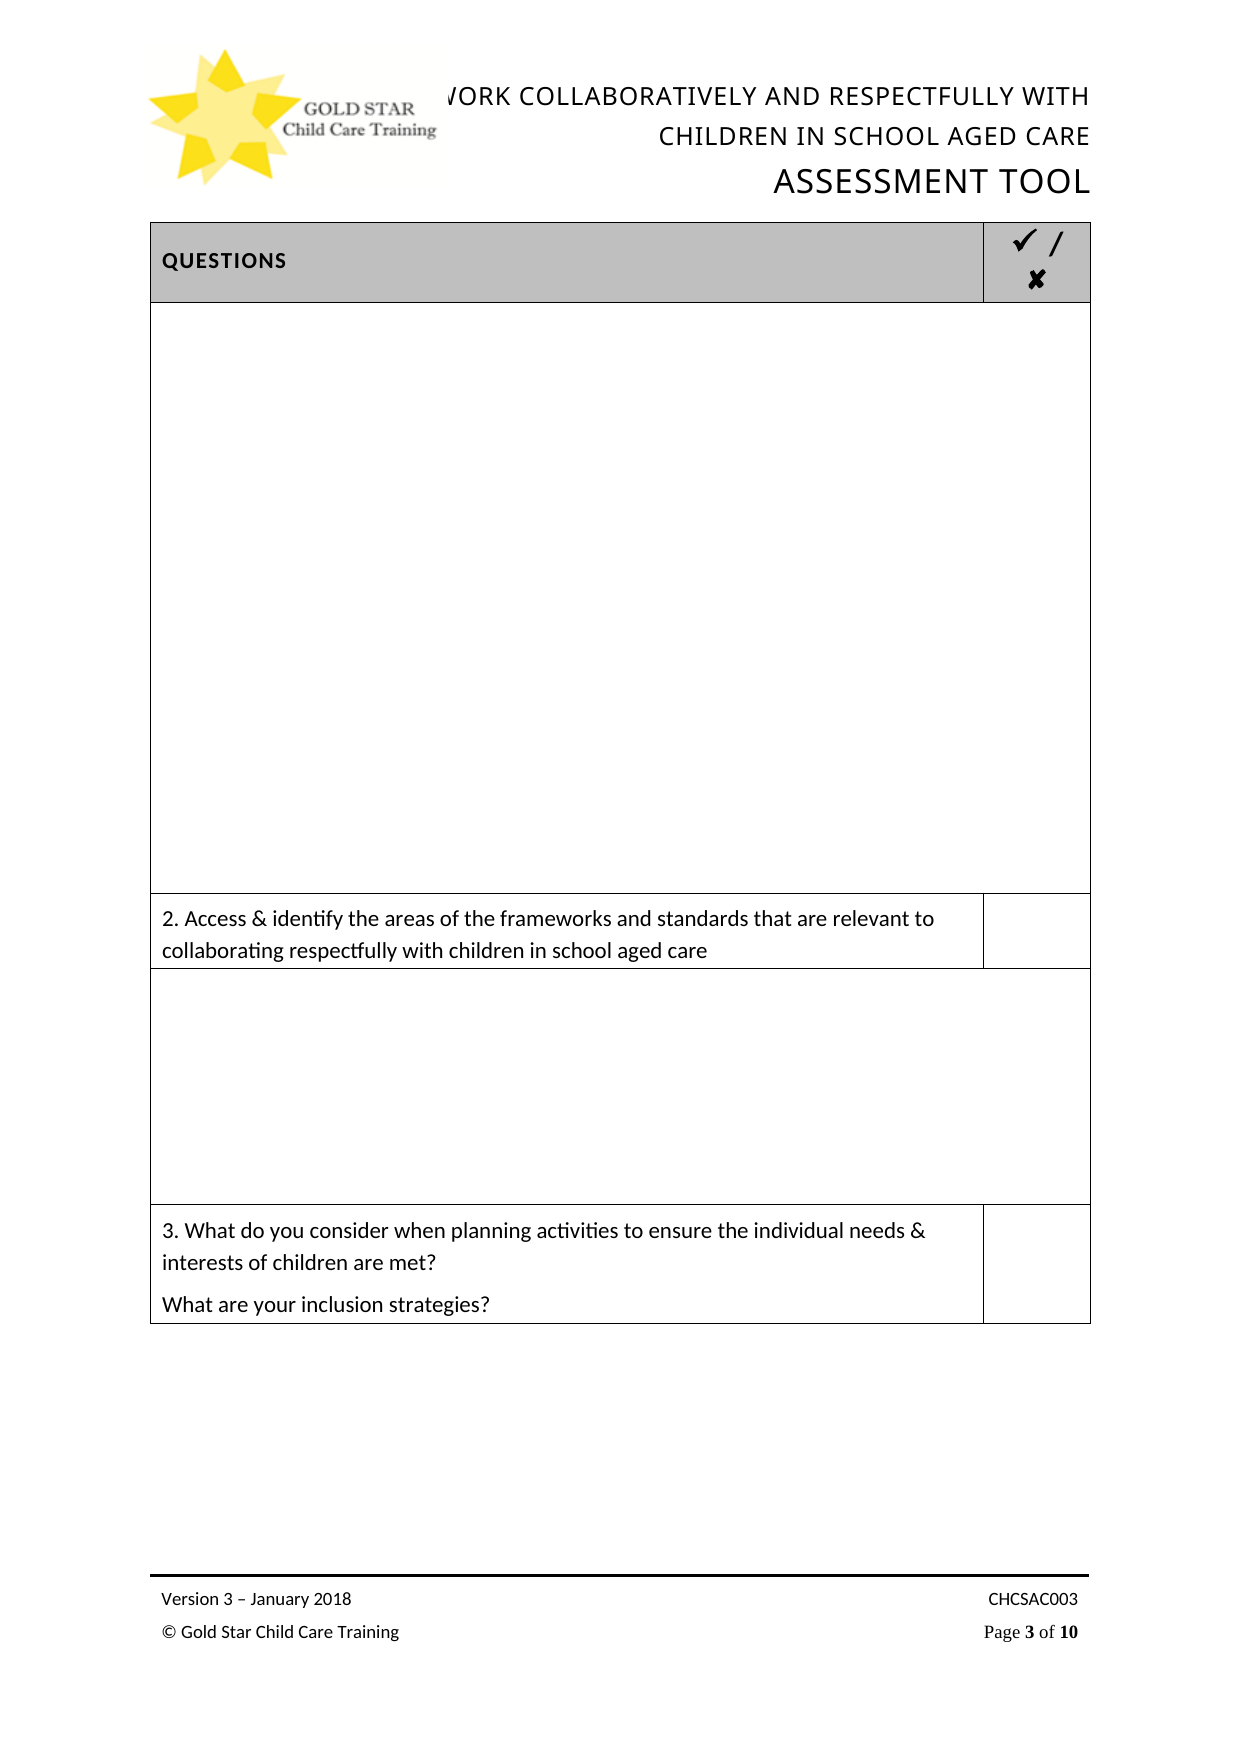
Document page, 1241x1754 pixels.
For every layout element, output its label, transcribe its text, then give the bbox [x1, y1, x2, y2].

table_cell [984, 1205, 1090, 1322]
table_cell [151, 969, 1090, 1204]
table_cell [984, 894, 1090, 968]
table_header / [984, 223, 1090, 302]
table_cell [151, 303, 1090, 892]
picture [132, 43, 449, 189]
table_cell 3. What do you consider when planning activities to ensure the individual needs & interests of children are met? What are your inclusion strategies? [151, 1205, 983, 1322]
table_header Questions [151, 223, 983, 302]
table_cell 2. Access & identify the areas of the frameworks and standards that are relevant to collaborating respectfully with children in school aged care [151, 894, 983, 968]
